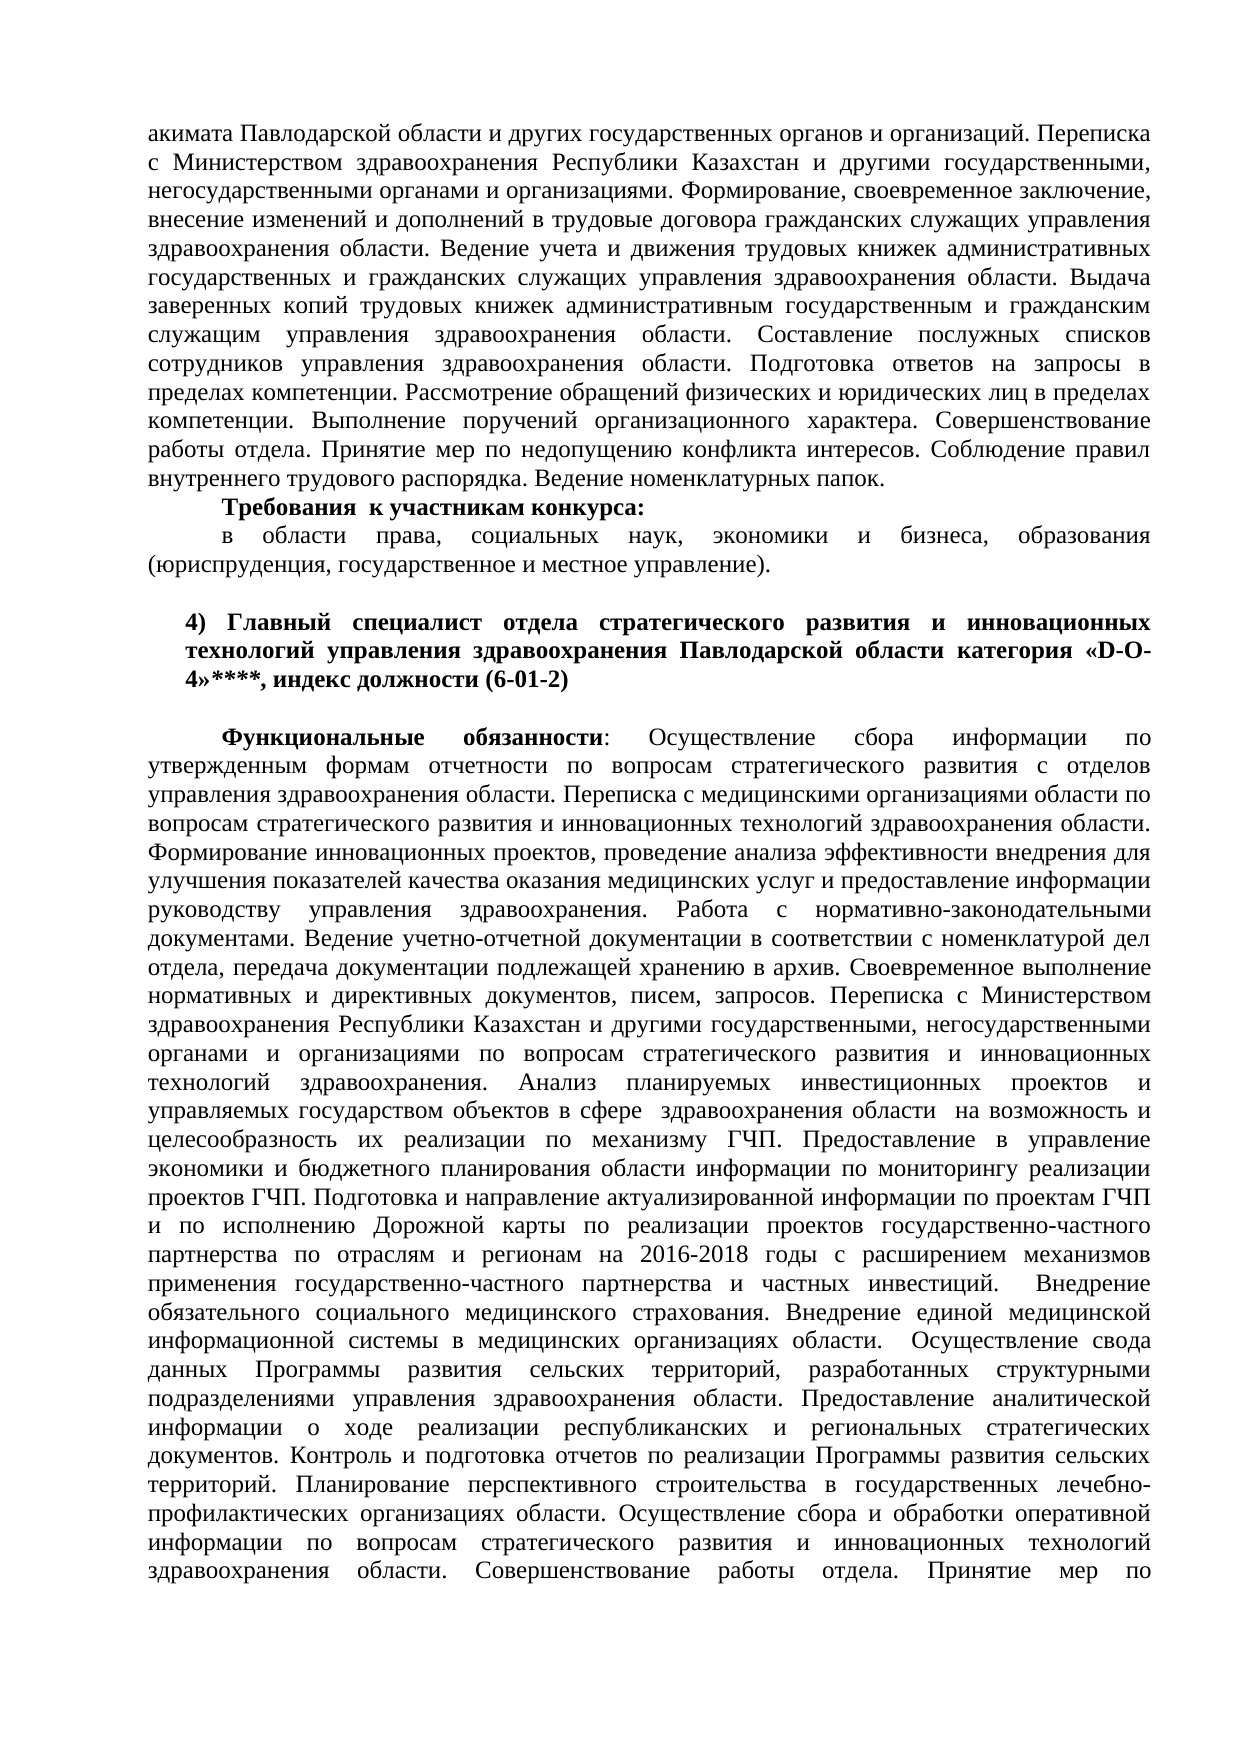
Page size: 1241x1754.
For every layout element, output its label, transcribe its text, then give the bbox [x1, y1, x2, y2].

text Требования к участникам конкурса: [148, 492, 1152, 521]
text в области права, социальных наук, экономики и бизнеса, образования (юриспруденция, государственное и местное управление). [148, 521, 1152, 578]
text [148, 118, 1152, 492]
text 4) Главный специалист отдела стратегического развития и инновационных технологий управления здравоохранения Павлодарской области категория «D-О-4»****, индекс должности (6-01-2) [185, 607, 1152, 693]
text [148, 722, 1152, 1584]
